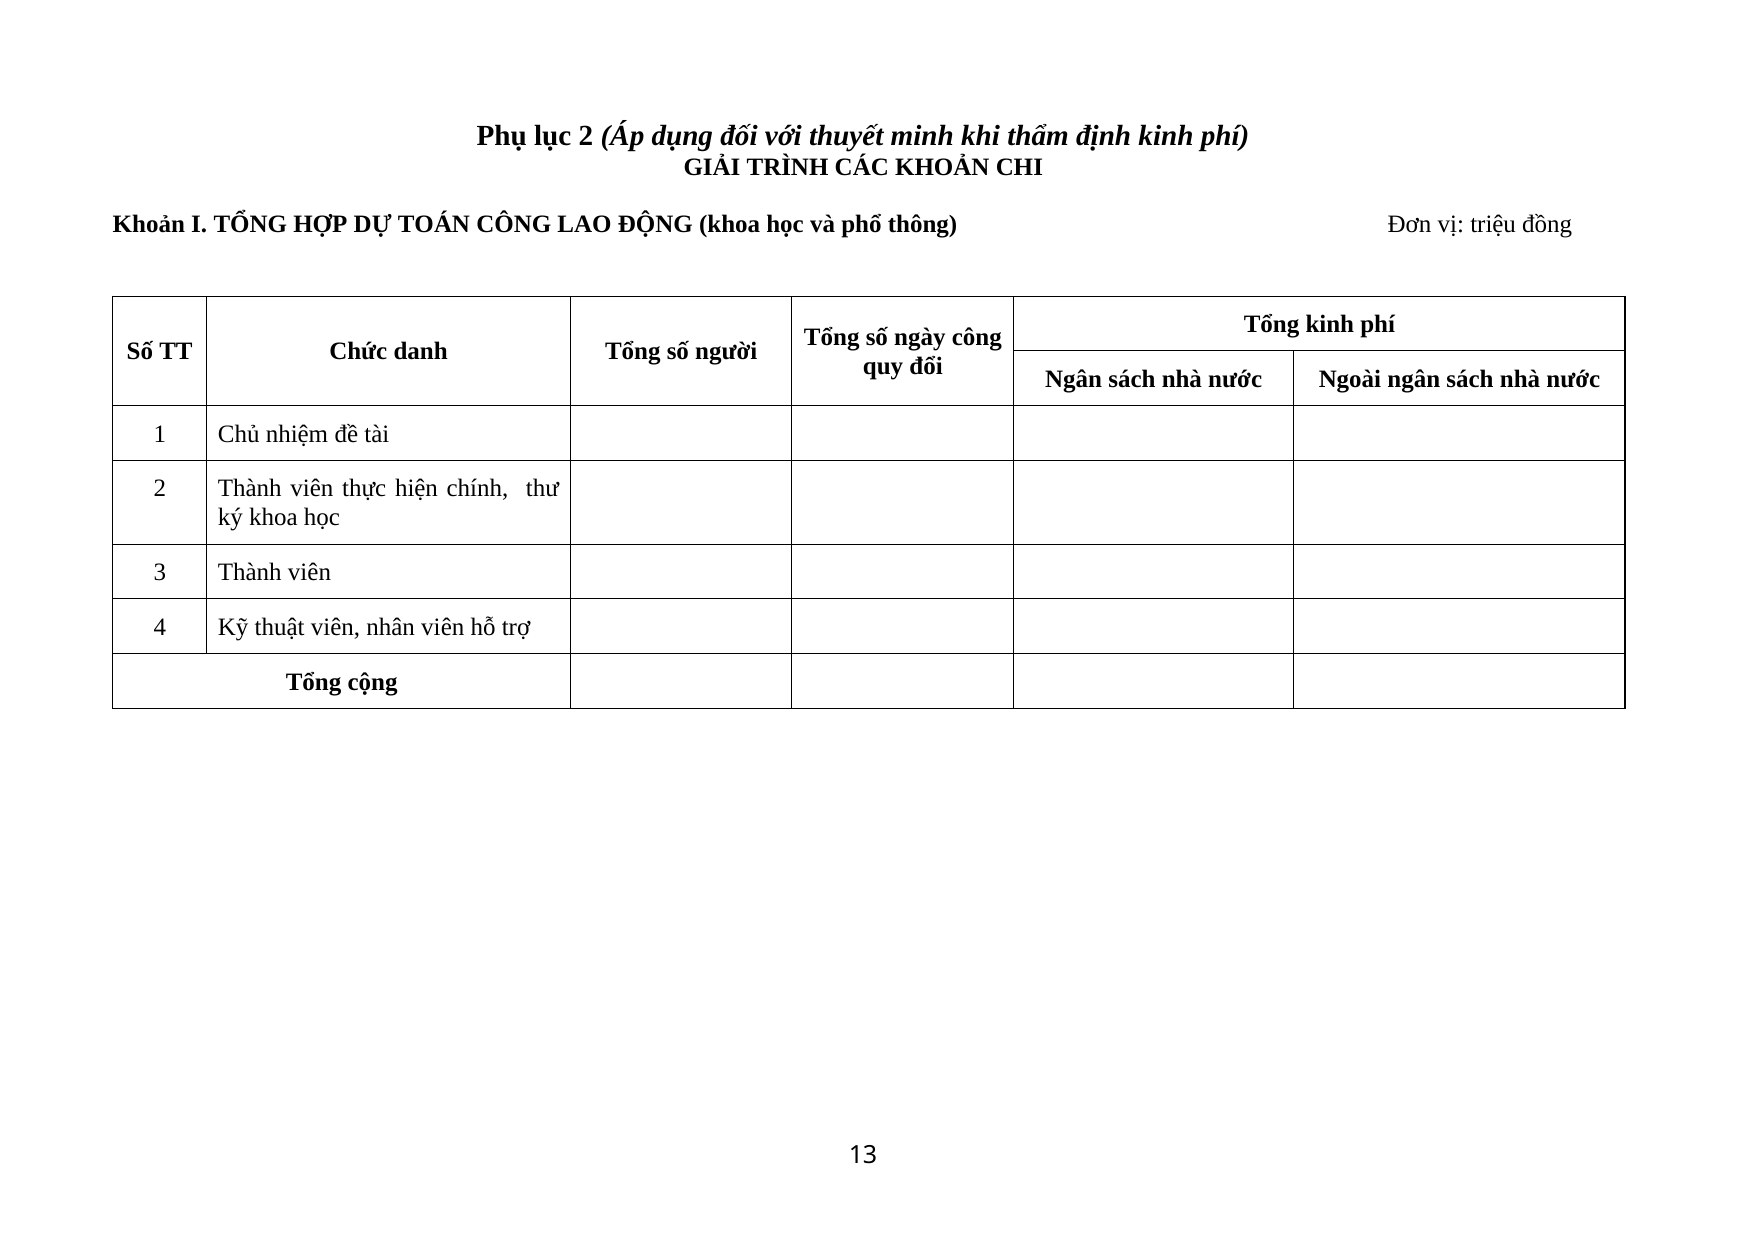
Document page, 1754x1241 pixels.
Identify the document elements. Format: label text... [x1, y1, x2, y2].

table_header Tổng kinh phí [1014, 297, 1624, 350]
table_cell 1 [113, 406, 206, 460]
table_cell [1014, 599, 1293, 653]
text Khoản I. TỔNG HỢP DỰ TOÁN CÔNG LAO ĐỘNG (khoa học và phổ thông) Đơn vị: triệu đồng [112, 209, 1613, 238]
table_cell [571, 545, 791, 598]
table_cell [792, 654, 1013, 708]
table_cell 3 [113, 545, 206, 598]
table_cell [571, 461, 791, 543]
table_header Chức danh [207, 297, 570, 405]
table_cell [1294, 599, 1624, 653]
subtitle GIẢI TRÌNH CÁC KHOẢN CHI [112, 152, 1614, 181]
table_cell Tổng cộng [113, 654, 570, 708]
table_cell [792, 461, 1013, 543]
table_cell [571, 599, 791, 653]
table_cell Ngoài ngân sách nhà nước [1294, 351, 1624, 405]
table_header Tổng số ngày công quy đổi [792, 297, 1013, 405]
table_cell Thành viên [207, 545, 570, 598]
table_cell Chủ nhiệm đề tài [207, 406, 570, 460]
table_header Số TT [113, 297, 206, 405]
table_cell 4 [113, 599, 206, 653]
table_cell [792, 545, 1013, 598]
table_cell Thành viên thực hiện chính, thư ký khoa học [207, 461, 570, 543]
table_cell [792, 406, 1013, 460]
table_cell [571, 406, 791, 460]
table_cell [571, 654, 791, 708]
table_cell [1294, 461, 1624, 543]
table_header Tổng số người [571, 297, 791, 405]
table_cell [1294, 545, 1624, 598]
table_cell [792, 599, 1013, 653]
table_cell [1014, 654, 1293, 708]
table_cell 2 [113, 461, 206, 543]
table_cell [1014, 406, 1293, 460]
subtitle Phụ lục 2 (Áp dụng đối với thuyết minh khi thẩm định kinh phí) [112, 118, 1614, 152]
table_cell [1014, 545, 1293, 598]
table_cell Ngân sách nhà nước [1014, 351, 1293, 405]
table_cell Kỹ thuật viên, nhân viên hỗ trợ [207, 599, 570, 653]
table_cell [1294, 406, 1624, 460]
table_cell [1294, 654, 1624, 708]
table_cell [1014, 461, 1293, 543]
